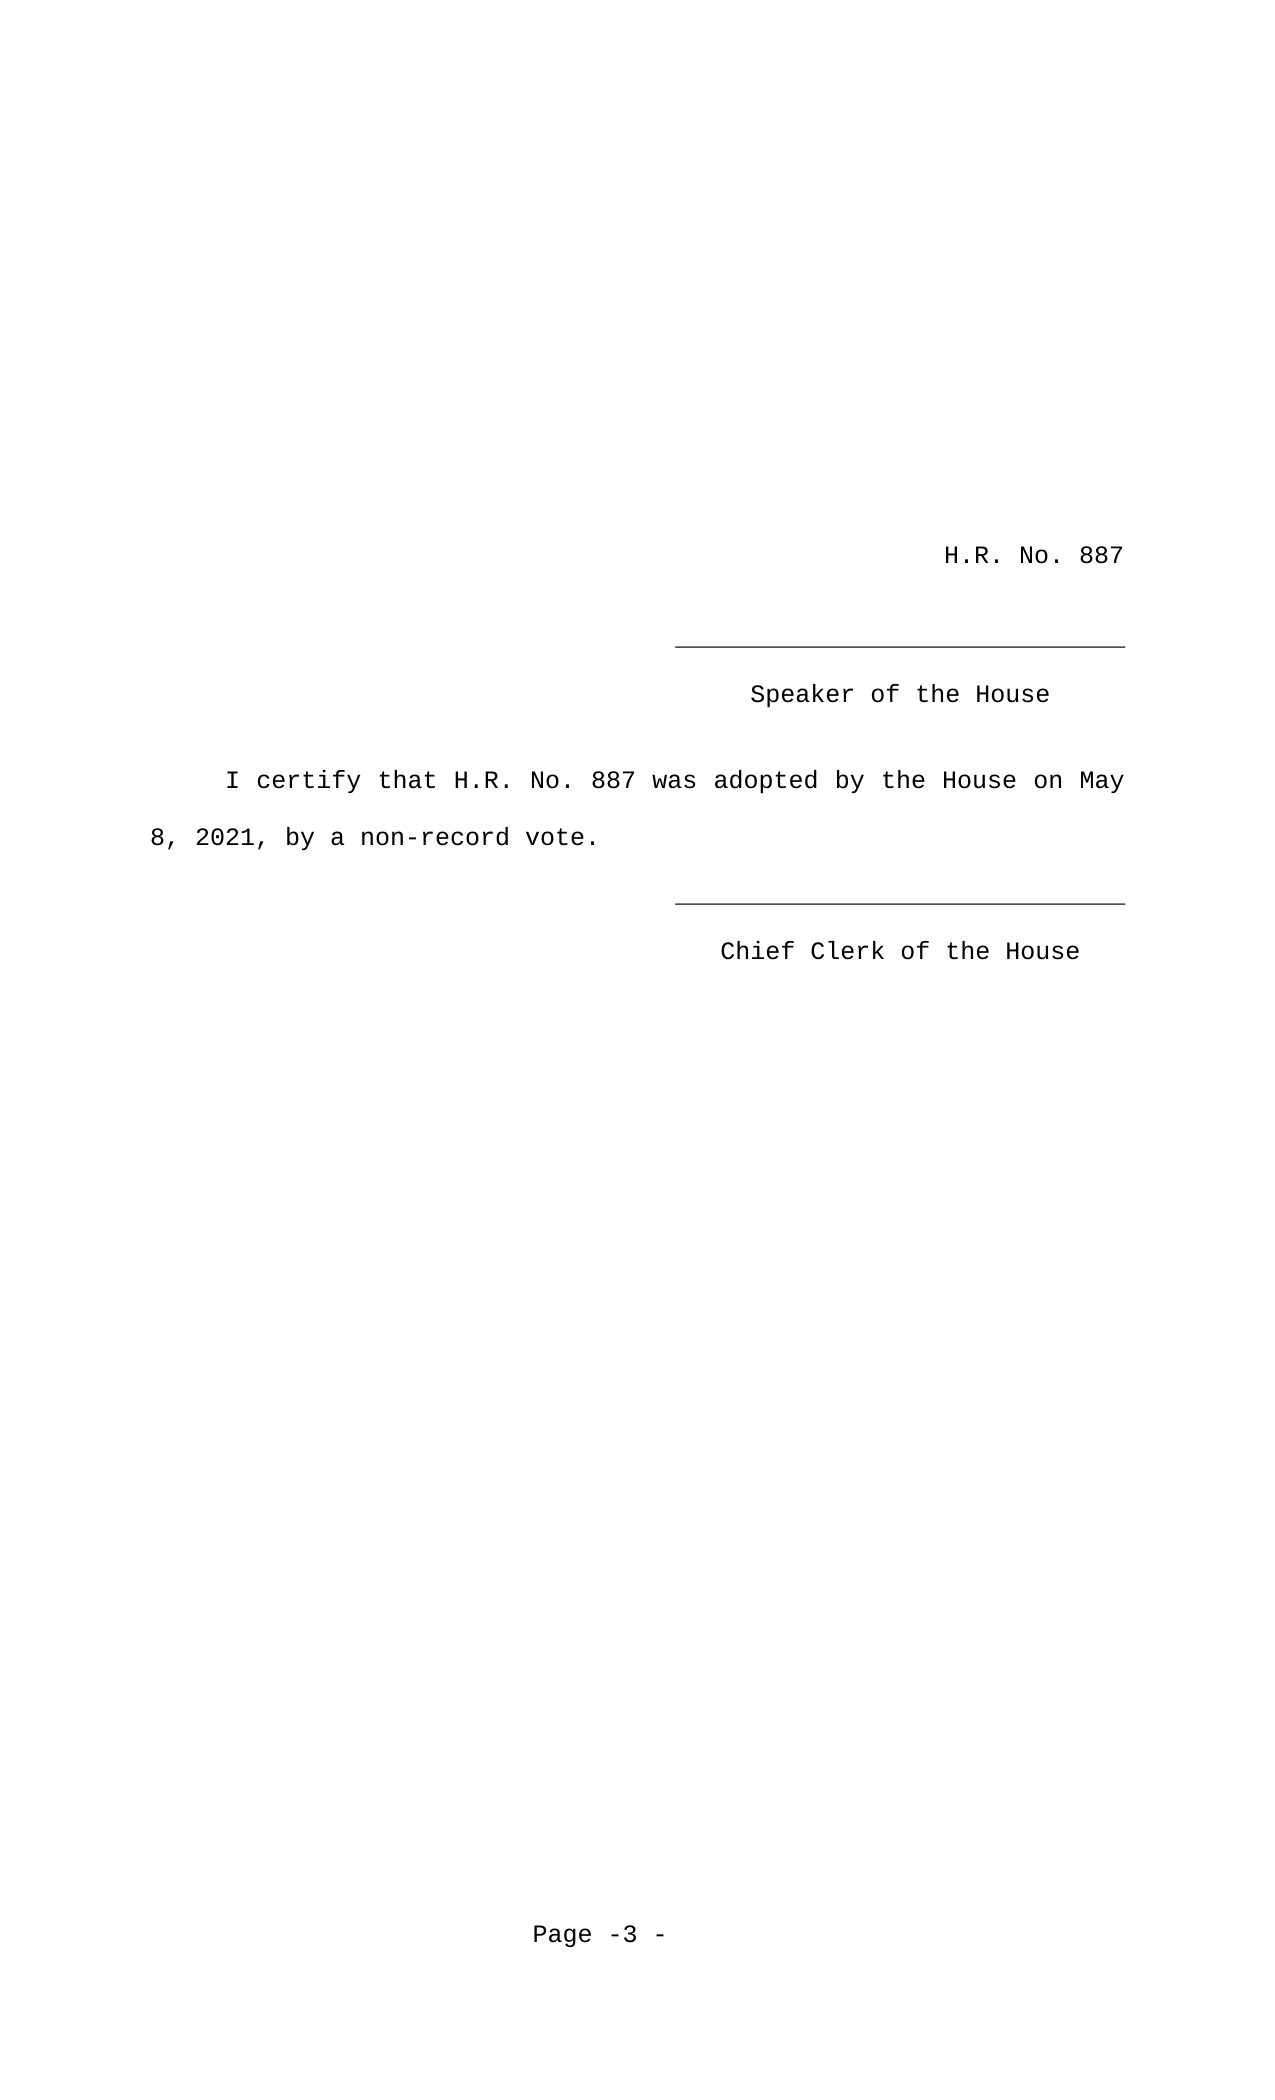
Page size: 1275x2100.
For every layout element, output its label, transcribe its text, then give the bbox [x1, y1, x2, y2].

text Chief Clerk of the House [150, 938, 1125, 967]
text ______________________________ [150, 624, 1125, 653]
text I certify that H.R. No. 887 was adopted by the House on May 8, 2021, by a non-record vote. [150, 767, 1125, 853]
text ______________________________ [150, 881, 1125, 910]
text Speaker of the House [150, 681, 1125, 710]
